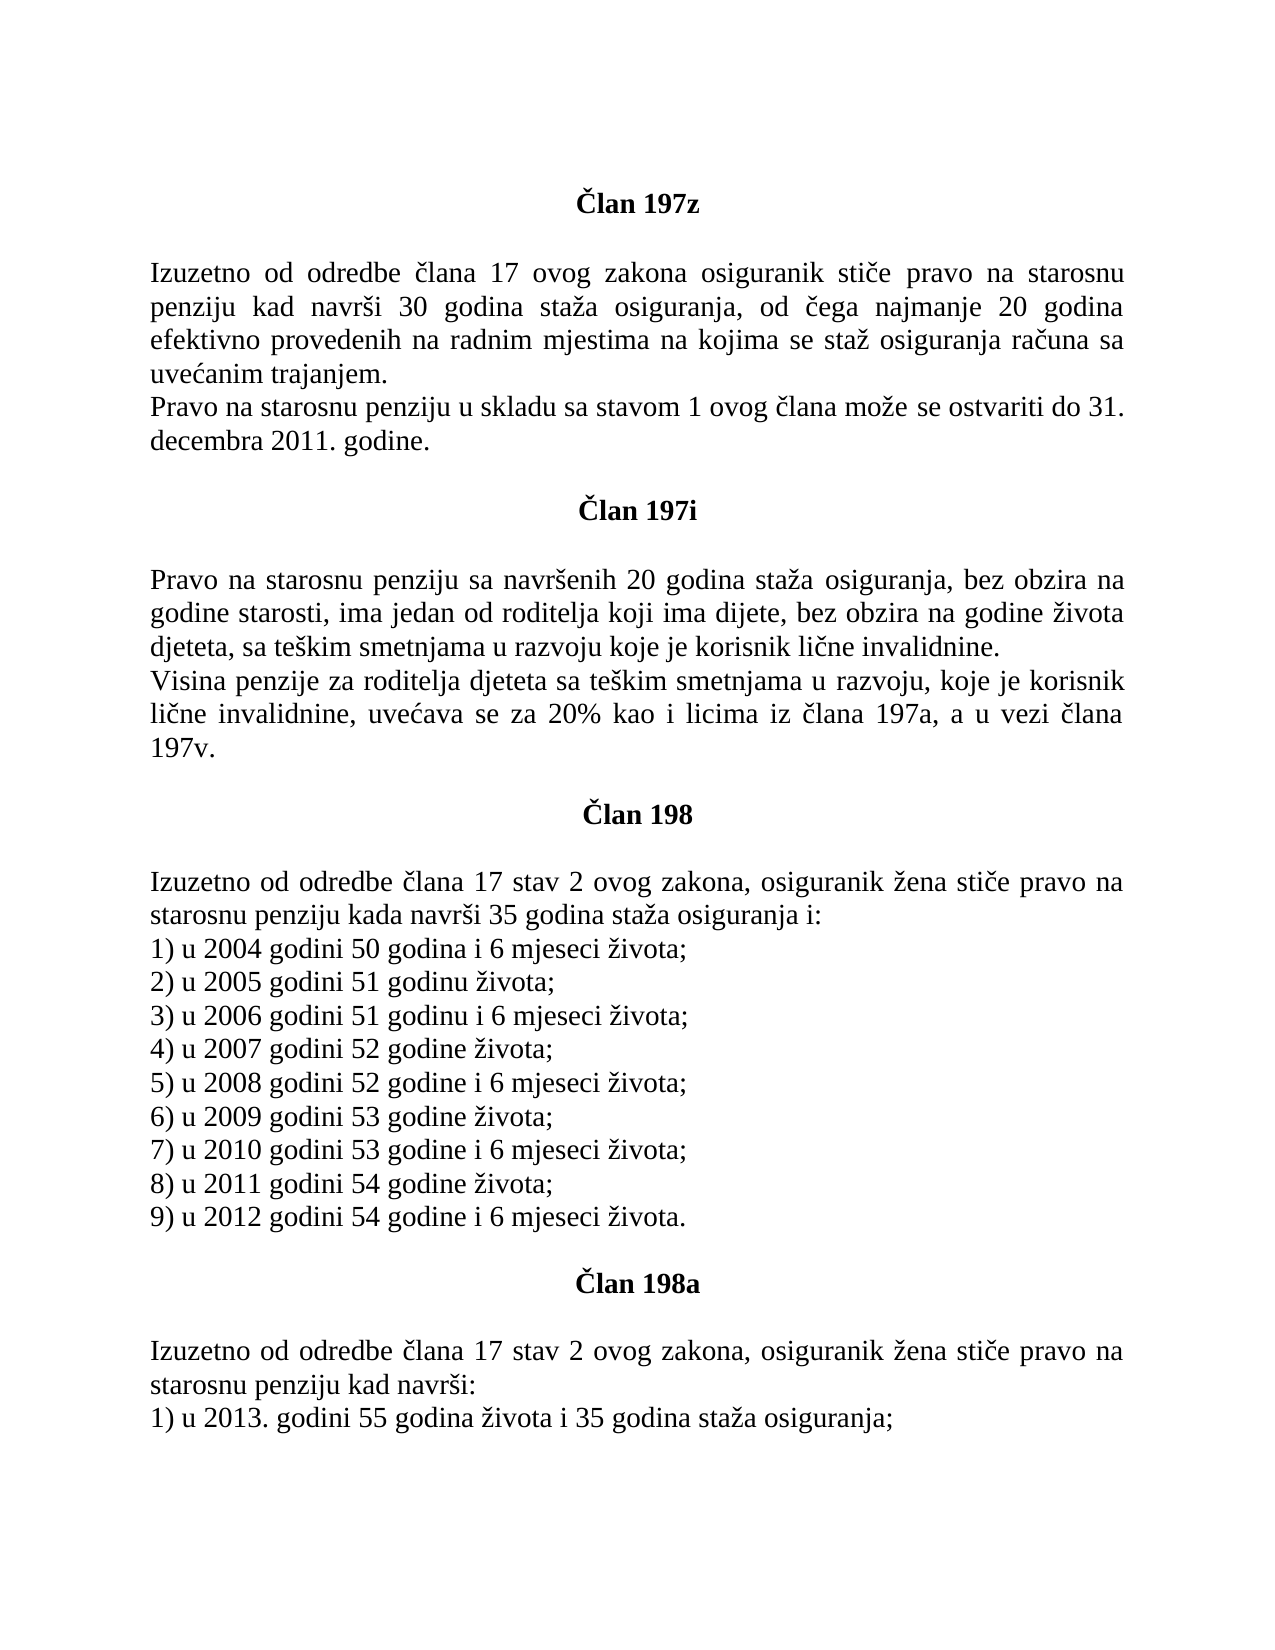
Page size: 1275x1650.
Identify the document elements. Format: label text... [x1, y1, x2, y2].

text 5) u 2008 godini 52 godine i 6 mjeseci života; [150, 1065, 1125, 1099]
text 8) u 2011 godini 54 godine života; [150, 1166, 1125, 1199]
text 3) u 2006 godini 51 godinu i 6 mjeseci života; [150, 998, 1125, 1032]
text Izuzetno od odredbe člana 17 ovog zakona osiguranik stiče pravo na starosnu penziju kad navrši 30 godina staža osiguranja, od čega najmanje 20 godina efektivno provedenih na radnim mjestima na kojima se staž osiguranja računa sa uvećanim trajanjem. [150, 255, 1125, 389]
text 2) u 2005 godini 51 godinu života; [150, 964, 1125, 998]
text 6) u 2009 godini 53 godine života; [150, 1099, 1125, 1132]
text 1) u 2004 godini 50 godina i 6 mjeseci života; [150, 931, 1125, 964]
text 4) u 2007 godini 52 godine života; [150, 1032, 1125, 1065]
text Visina penzije za roditelja djeteta sa teškim smetnjama u razvoju, koje je korisnik lične invalidnine, uvećava se za 20% kao i licima iz člana 197a, a u vezi člana 197v. [150, 663, 1125, 763]
text 7) u 2010 godini 53 godine i 6 mjeseci života; [150, 1132, 1125, 1166]
text Izuzetno od odredbe člana 17 stav 2 ovog zakona, osiguranik žena stiče pravo na starosnu penziju kad navrši: [150, 1333, 1125, 1401]
text Član 198a [150, 1266, 1125, 1300]
text Član 198 [150, 797, 1125, 830]
text Član 197z [150, 186, 1125, 219]
text Pravo na starosnu penziju u skladu sa stavom 1 ovog člana može se ostvariti do 31. decembra 2011. godine. [150, 389, 1125, 457]
text Član 197i [150, 493, 1125, 526]
text 9) u 2012 godini 54 godine i 6 mjeseci života. [150, 1199, 1125, 1233]
text 1) u 2013. godini 55 godina života i 35 godina staža osiguranja; [150, 1401, 1125, 1434]
text Pravo na starosnu penziju sa navršenih 20 godina staža osiguranja, bez obzira na godine starosti, ima jedan od roditelja koji ima dijete, bez obzira na godine života djeteta, sa teškim smetnjama u razvoju koje je korisnik lične invalidnine. [150, 562, 1125, 663]
text Izuzetno od odredbe člana 17 stav 2 ovog zakona, osiguranik žena stiče pravo na starosnu penziju kada navrši 35 godina staža osiguranja i: [150, 864, 1125, 931]
